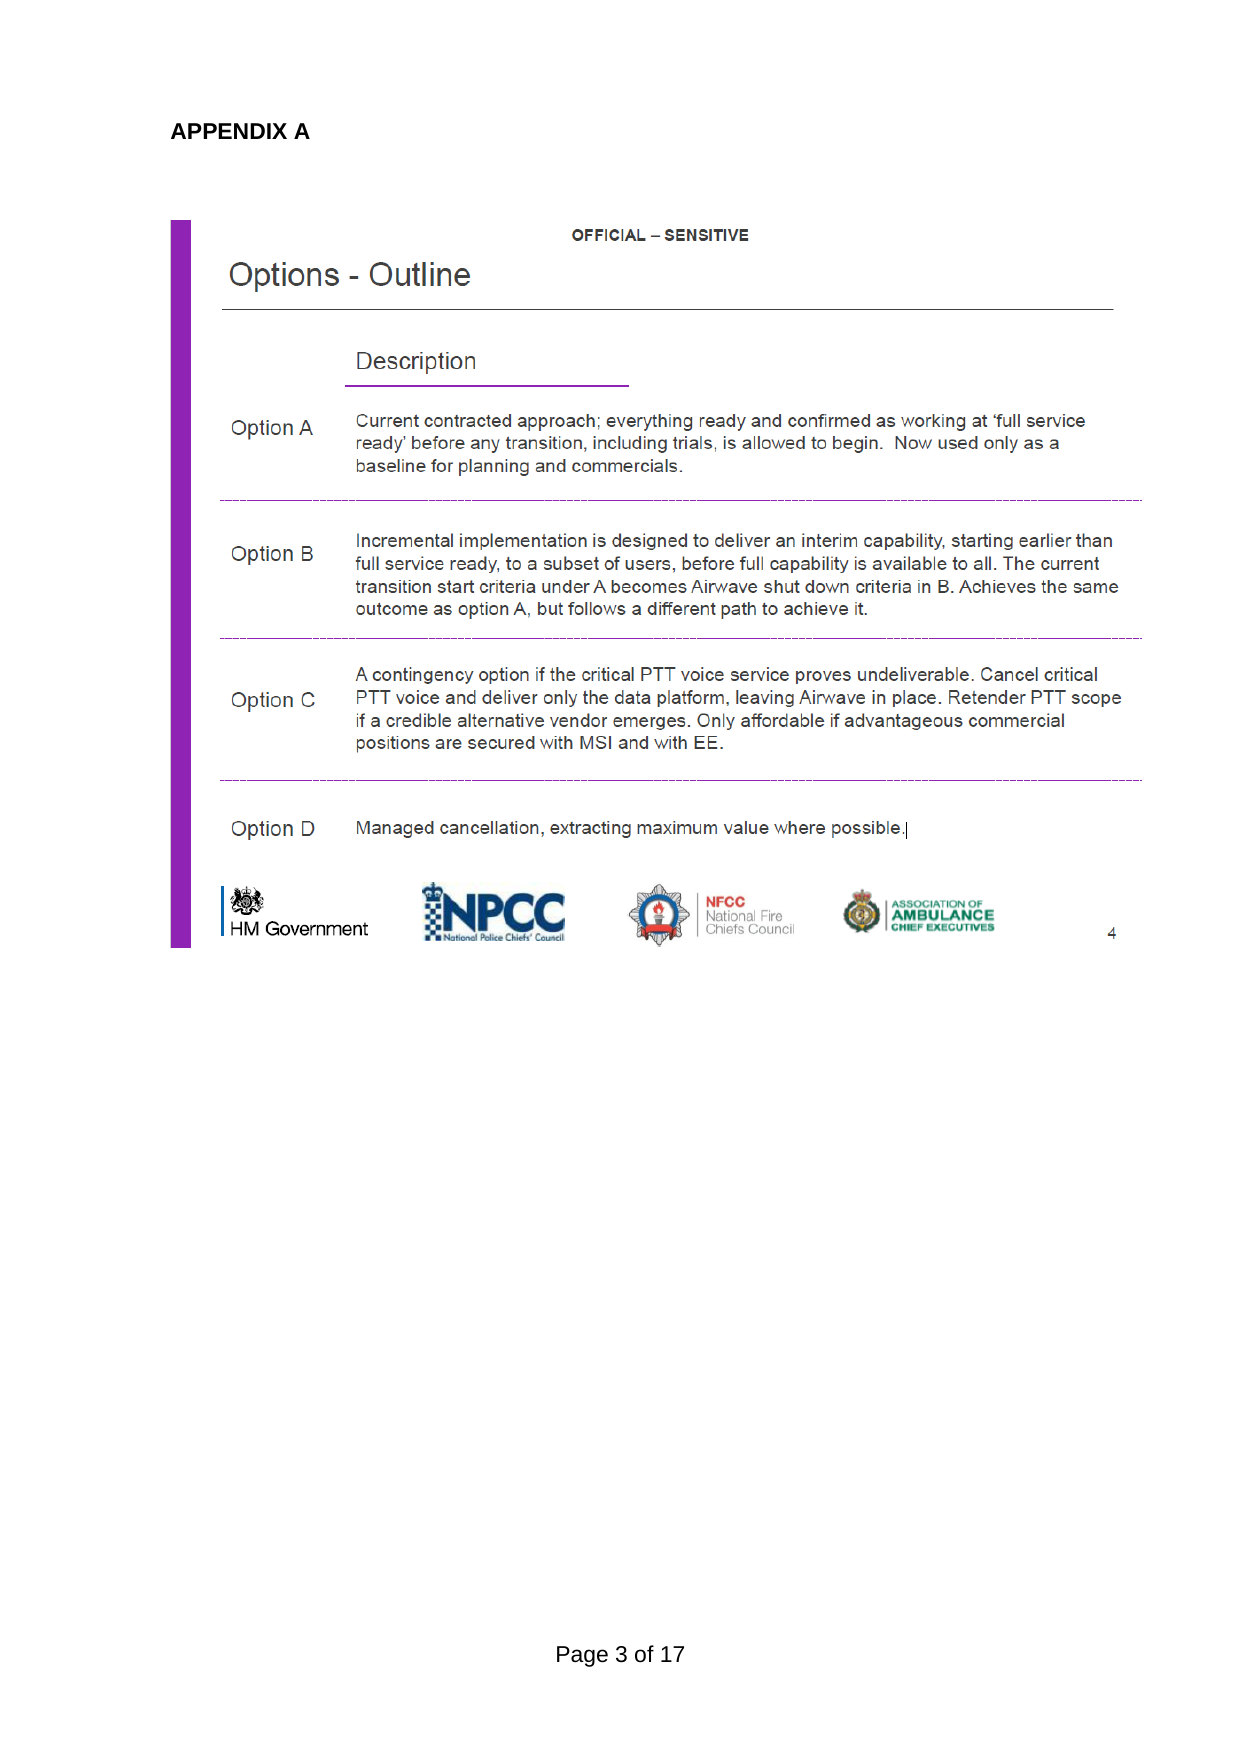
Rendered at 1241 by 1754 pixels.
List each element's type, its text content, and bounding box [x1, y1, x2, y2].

picture [170, 220, 1145, 948]
list APPENDIX A [170, 118, 1107, 144]
